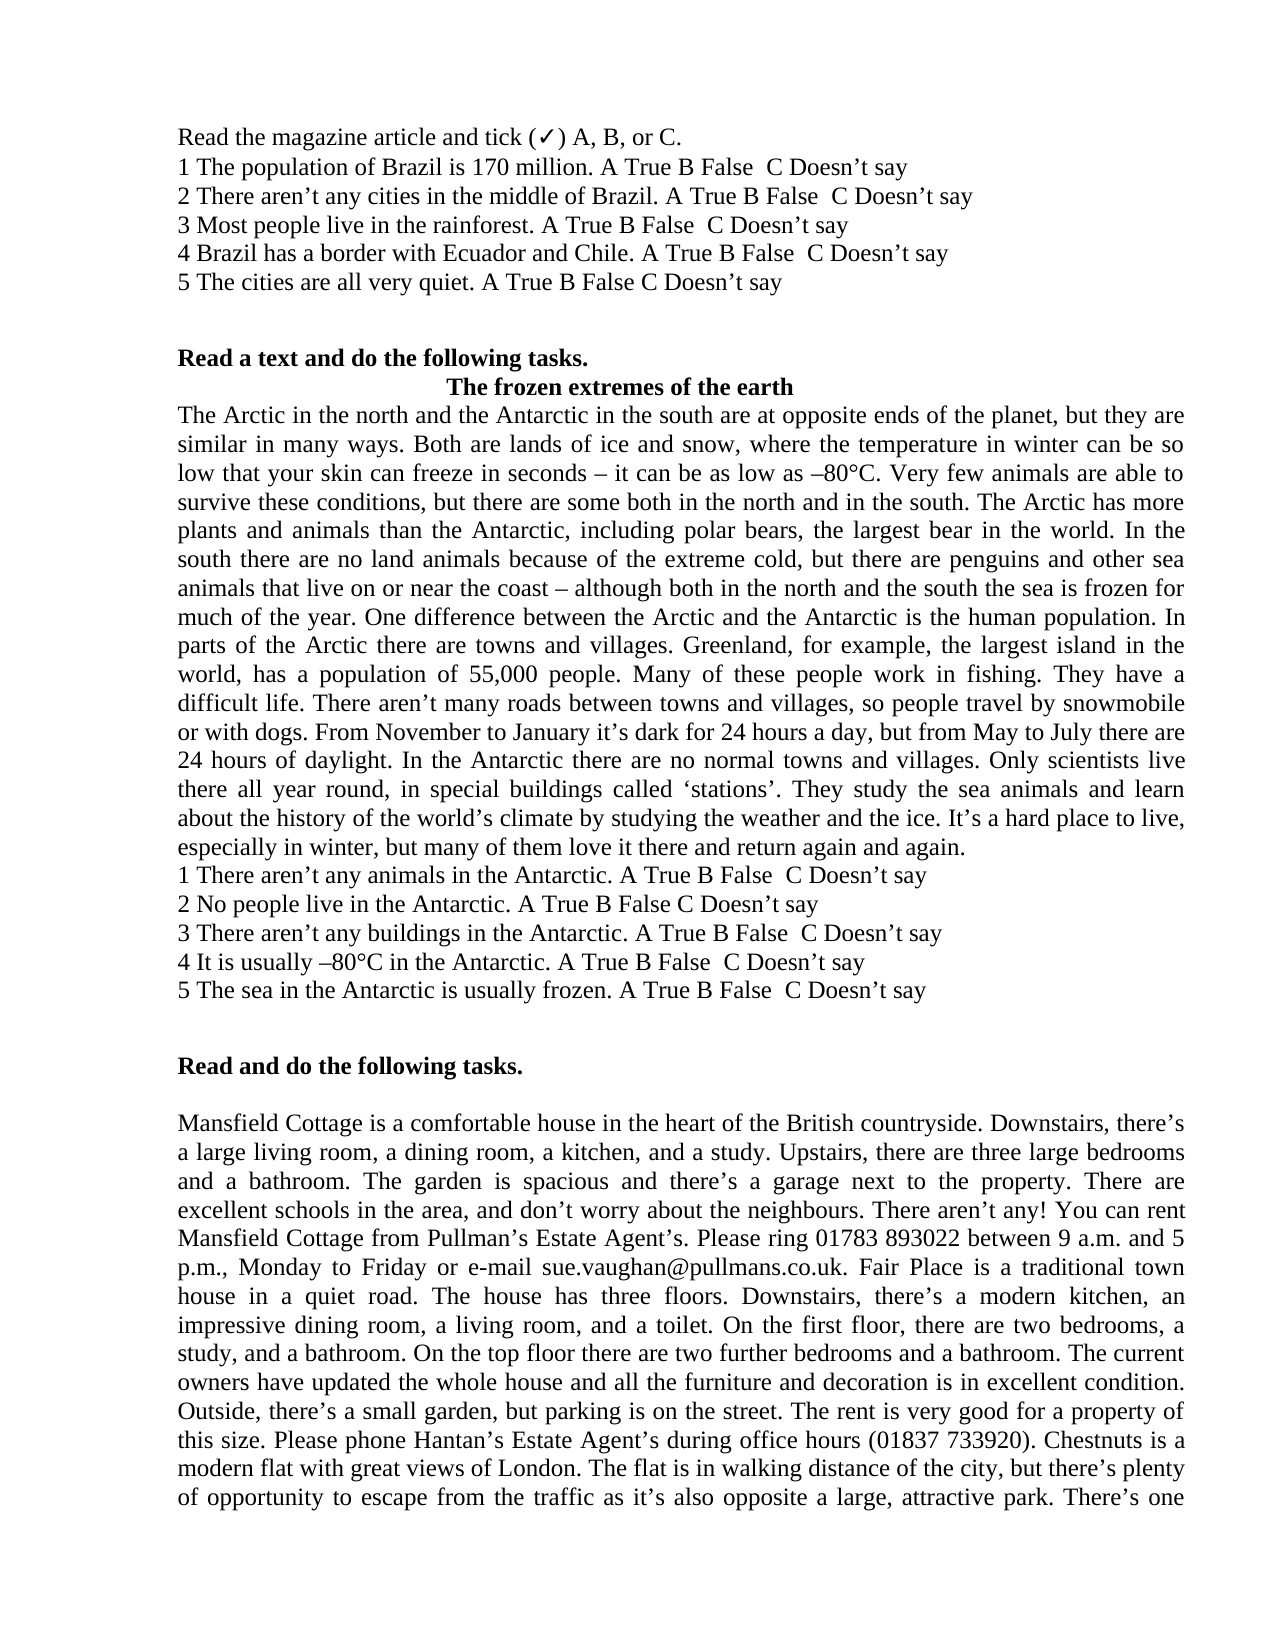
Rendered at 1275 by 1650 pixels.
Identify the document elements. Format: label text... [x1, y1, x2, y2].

text 5 The sea in the Antarctic is usually frozen. A True B False C Doesn’t say [177, 975, 1186, 1004]
text 4 Brazil has a border with Ecuador and Chile. A True B False C Doesn’t say [177, 238, 1186, 267]
text Read the magazine article and tick (✓) A, B, or C. [177, 118, 1186, 152]
text The Arctic in the north and the Antarctic in the south are at opposite ends of the planet, but they are similar in many ways. Both are lands of ice and snow, where the temperature in winter can be so low that your skin can freeze in seconds – it can be as low as –80°C. Very few animals are able to survive these conditions, but there are some both in the north and in the south. The Arctic has more plants and animals than the Antarctic, including polar bears, the largest bear in the world. In the south there are no land animals because of the extreme cold, but there are penguins and other sea animals that live on or near the coast – although both in the north and the south the sea is frozen for much of the year. One difference between the Arctic and the Antarctic is the human population. In parts of the Arctic there are towns and villages. Greenland, for example, the largest island in the world, has a population of 55,000 people. Many of these people work in fishing. They have a difficult life. There aren’t many roads between towns and villages, so people travel by snowmobile or with dogs. From November to January it’s dark for 24 hours a day, but from May to July there are 24 hours of daylight. In the Antarctic there are no normal towns and villages. Only scientists live there all year round, in special buildings called ‘stations’. They study the sea animals and learn about the history of the world’s climate by studying the weather and the ice. It’s a hard place to live, especially in winter, but many of them love it there and return again and again. [177, 400, 1186, 860]
text 1 There aren’t any animals in the Antarctic. A True B False C Doesn’t say [177, 860, 1186, 889]
text 2 There aren’t any cities in the middle of Brazil. A True B False C Doesn’t say [177, 181, 1186, 210]
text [177, 1108, 1186, 1511]
text 4 It is usually –80°C in the Antarctic. A True B False C Doesn’t say [177, 947, 1186, 975]
text 2 No people live in the Antarctic. A True B False C Doesn’t say [177, 889, 1186, 918]
text 1 The population of Brazil is 170 million. A True B False C Doesn’t say [177, 152, 1186, 181]
text Read a text and do the following tasks. [177, 343, 1186, 372]
text 5 The cities are all very quiet. A True B False C Doesn’t say [177, 267, 1186, 296]
text 3 There aren’t any buildings in the Antarctic. A True B False C Doesn’t say [177, 918, 1186, 947]
text Read and do the following tasks. [177, 1051, 1186, 1080]
text The frozen extremes of the earth [177, 372, 1186, 400]
text 3 Most people live in the rainforest. A True B False C Doesn’t say [177, 210, 1186, 238]
